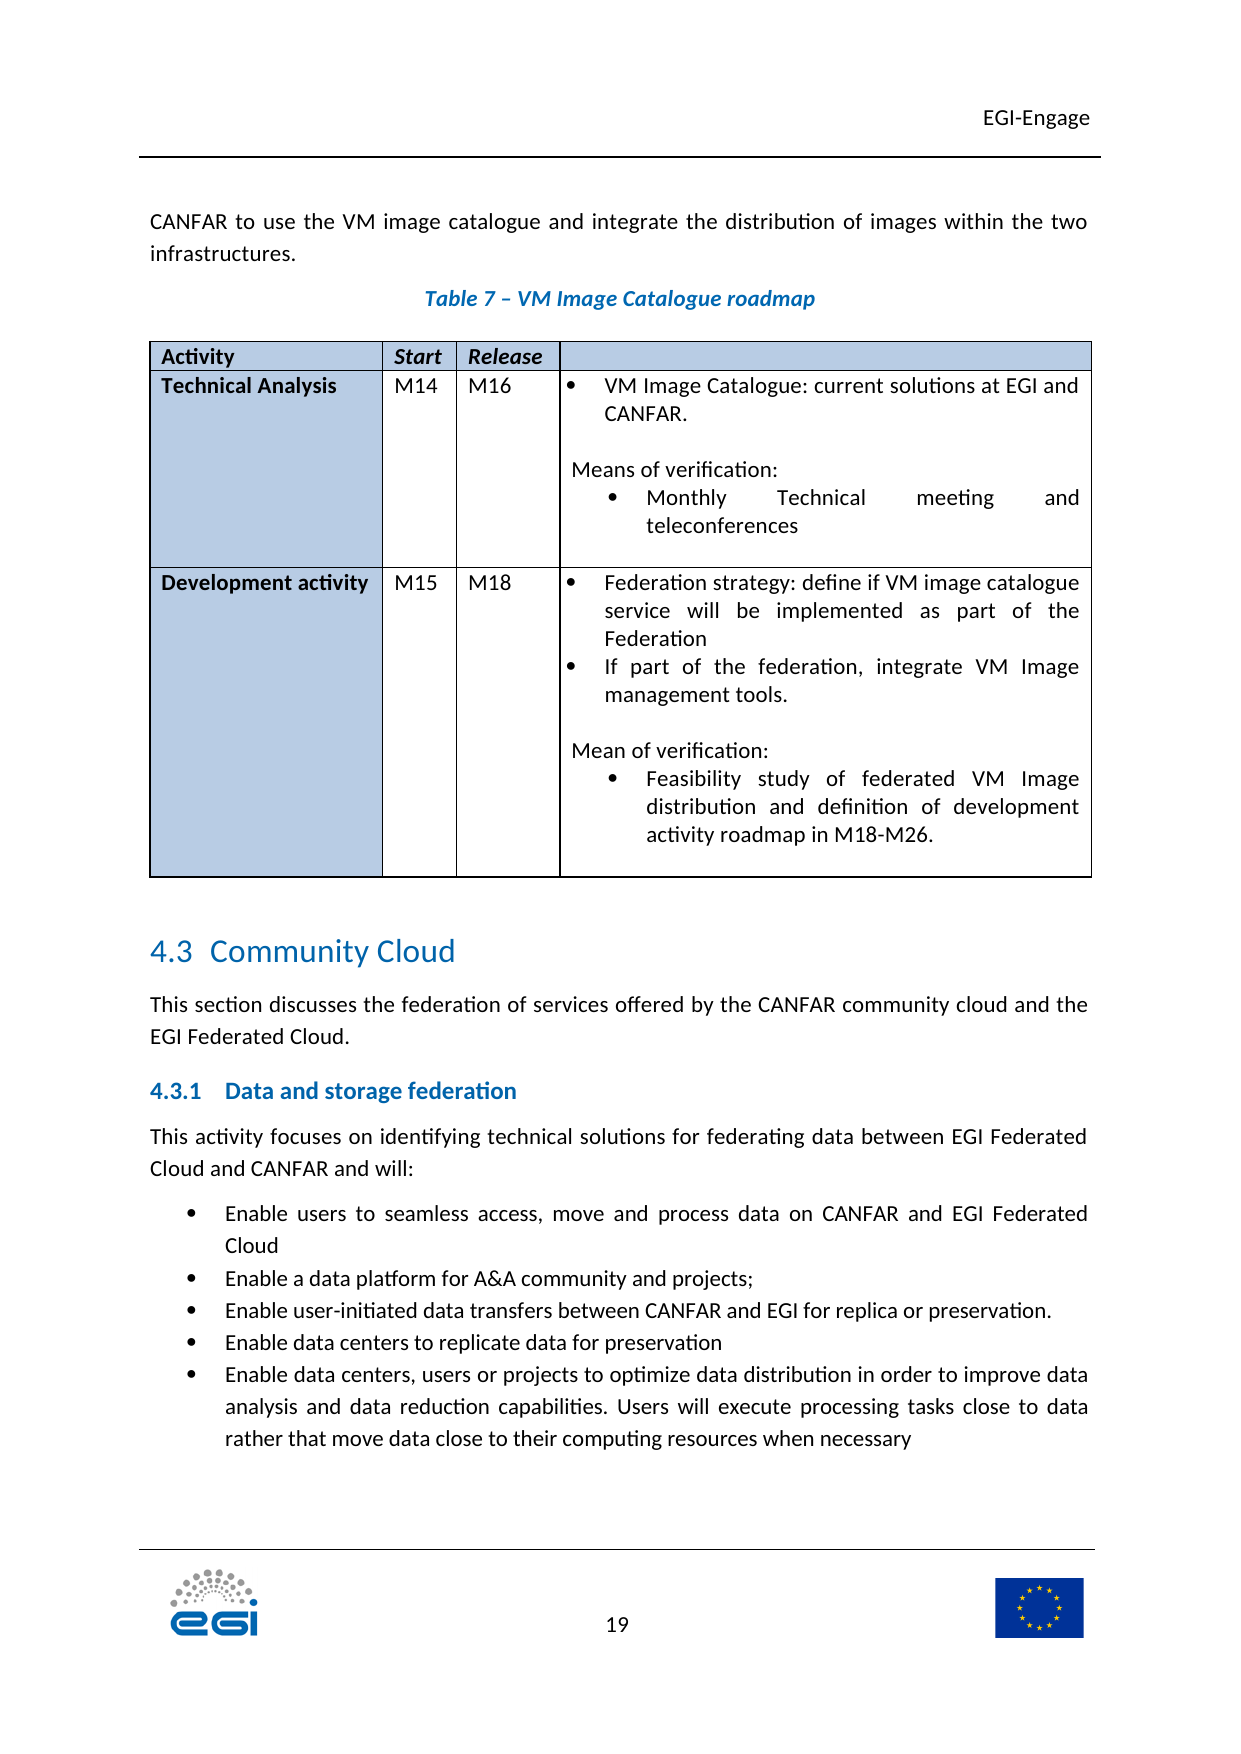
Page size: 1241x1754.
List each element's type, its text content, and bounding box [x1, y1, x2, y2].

text This section discusses the federation of services offered by the CANFAR community cloud and the EGI Federated Cloud. [150, 990, 1090, 1050]
text This activity focuses on identifying technical solutions for federating data between EGI Federated Cloud and CANFAR and will: [150, 1122, 1090, 1183]
table_cell M15 [383, 568, 456, 876]
list Enable data centers to replicate data for preservation [187, 1328, 1090, 1356]
table_header Start [383, 342, 456, 370]
table_cell Development activity [151, 568, 382, 876]
table_header Release [457, 342, 559, 370]
text Table 7 – VM Image Catalogue roadmap [150, 284, 1090, 312]
picture [995, 1578, 1084, 1638]
table_cell Technical Analysis [151, 371, 382, 567]
table_cell M14 [383, 371, 456, 567]
list Enable data centers, users or projects to optimize data distribution in order to improve data analysis and data reduction capabilities. Users will execute processing tasks close to data rather that move data close to their computing resources when necessary [187, 1360, 1090, 1453]
table_cell M16 [457, 371, 559, 567]
subtitle Community Cloud [150, 930, 1090, 971]
table_cell Federation strategy: define if VM image catalogue service will be implemented as part of the Federation If part of the federation, integrate VM Image management tools. Mean of verification: Feasibility study of federated VM Image distribution and definition of development activity roadmap in M18-M26. [561, 568, 1091, 876]
table_cell VM Image Catalogue: current solutions at EGI and CANFAR. Means of verification: Monthly Technical meeting and teleconferences [561, 371, 1091, 567]
list Enable users to seamless access, move and process data on CANFAR and EGI Federated Cloud [187, 1199, 1090, 1259]
list Enable user-initiated data transfers between CANFAR and EGI for replica or preservation. [187, 1296, 1090, 1324]
subtitle Data and storage federation [150, 1075, 1090, 1105]
table_cell M18 [457, 568, 559, 876]
table_header Activity [151, 342, 382, 370]
table_header [561, 342, 1091, 370]
list Enable a data platform for A&A community and projects; [187, 1264, 1090, 1292]
picture [150, 1567, 276, 1638]
